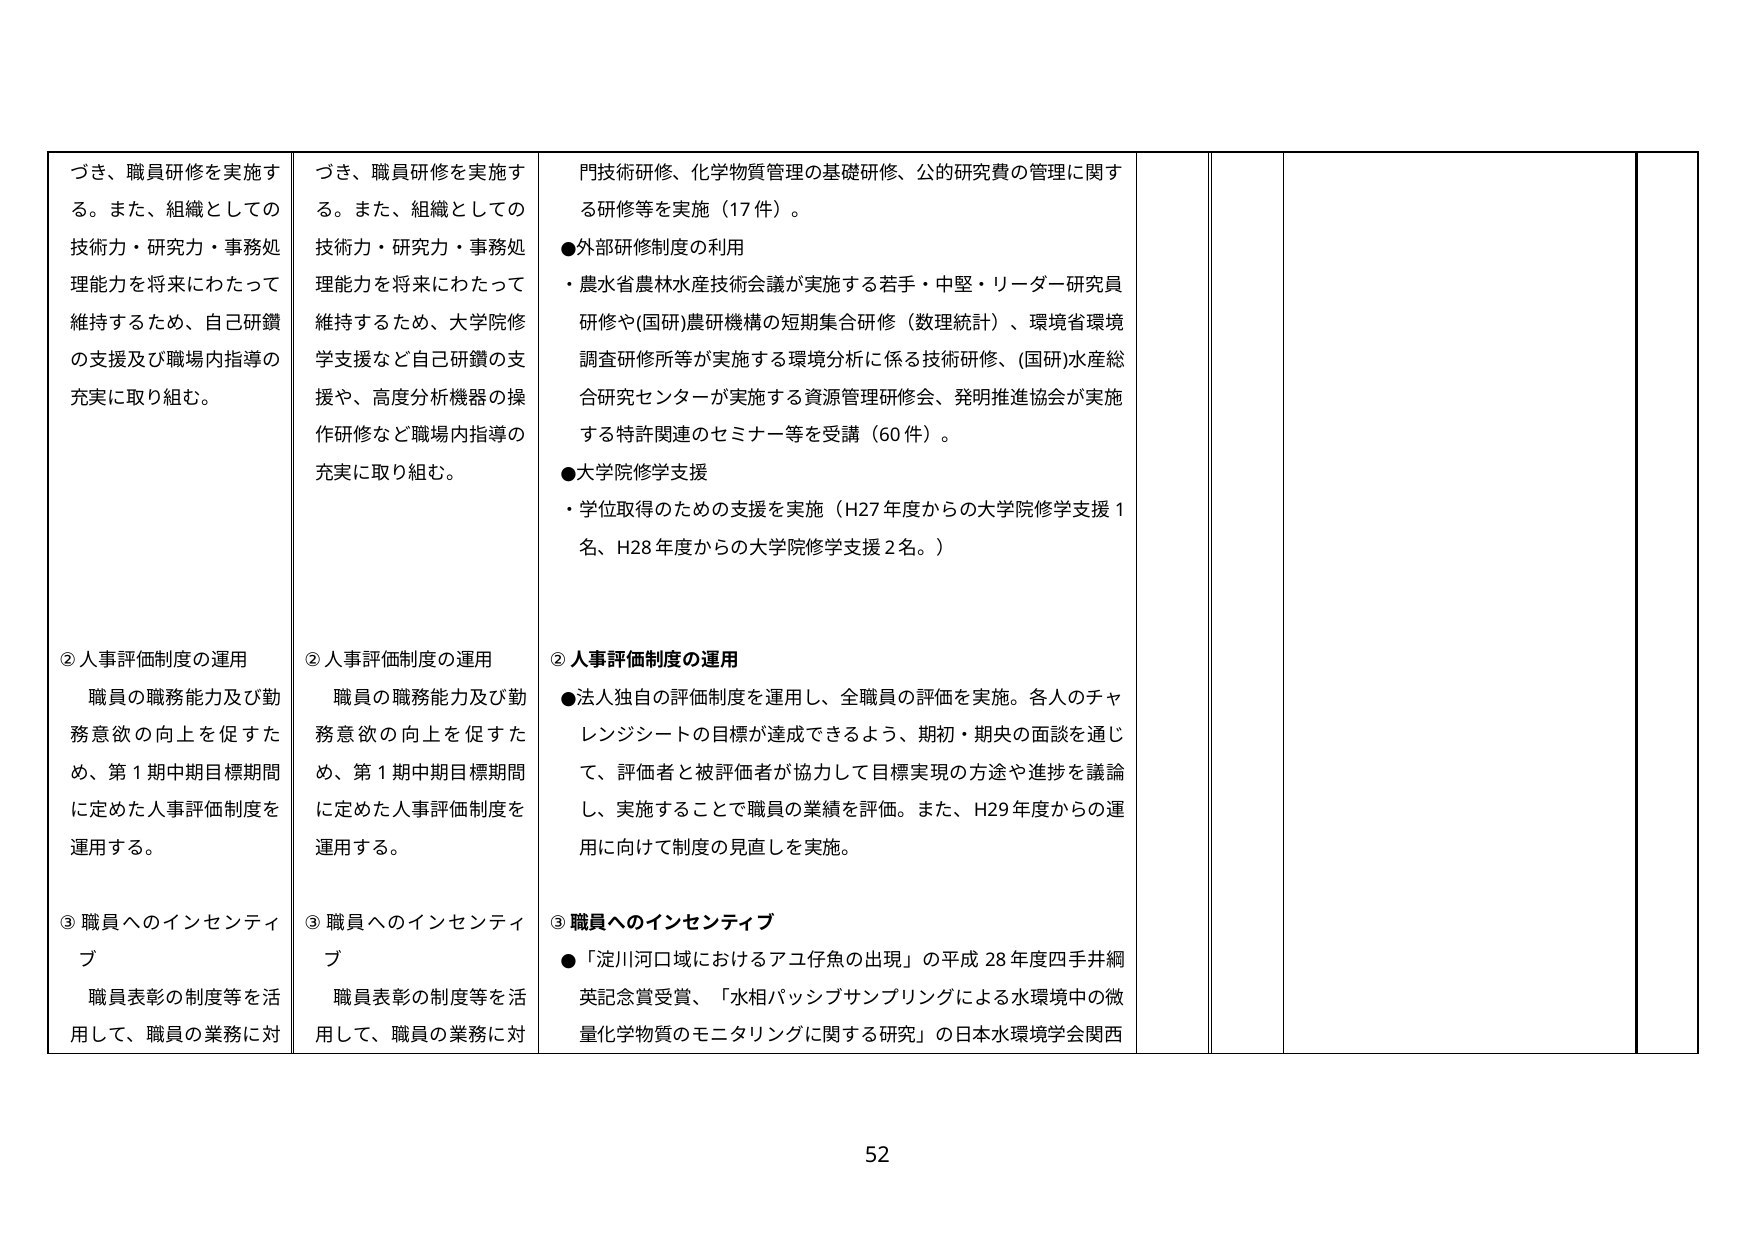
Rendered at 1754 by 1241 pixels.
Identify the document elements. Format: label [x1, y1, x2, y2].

table_cell [1284, 153, 1635, 1052]
table_cell [1137, 153, 1208, 1052]
table_cell [294, 153, 538, 1052]
table_cell [49, 153, 291, 1052]
table_cell [1212, 153, 1283, 1052]
table_cell [539, 153, 1136, 1052]
table_cell [1638, 153, 1697, 1052]
